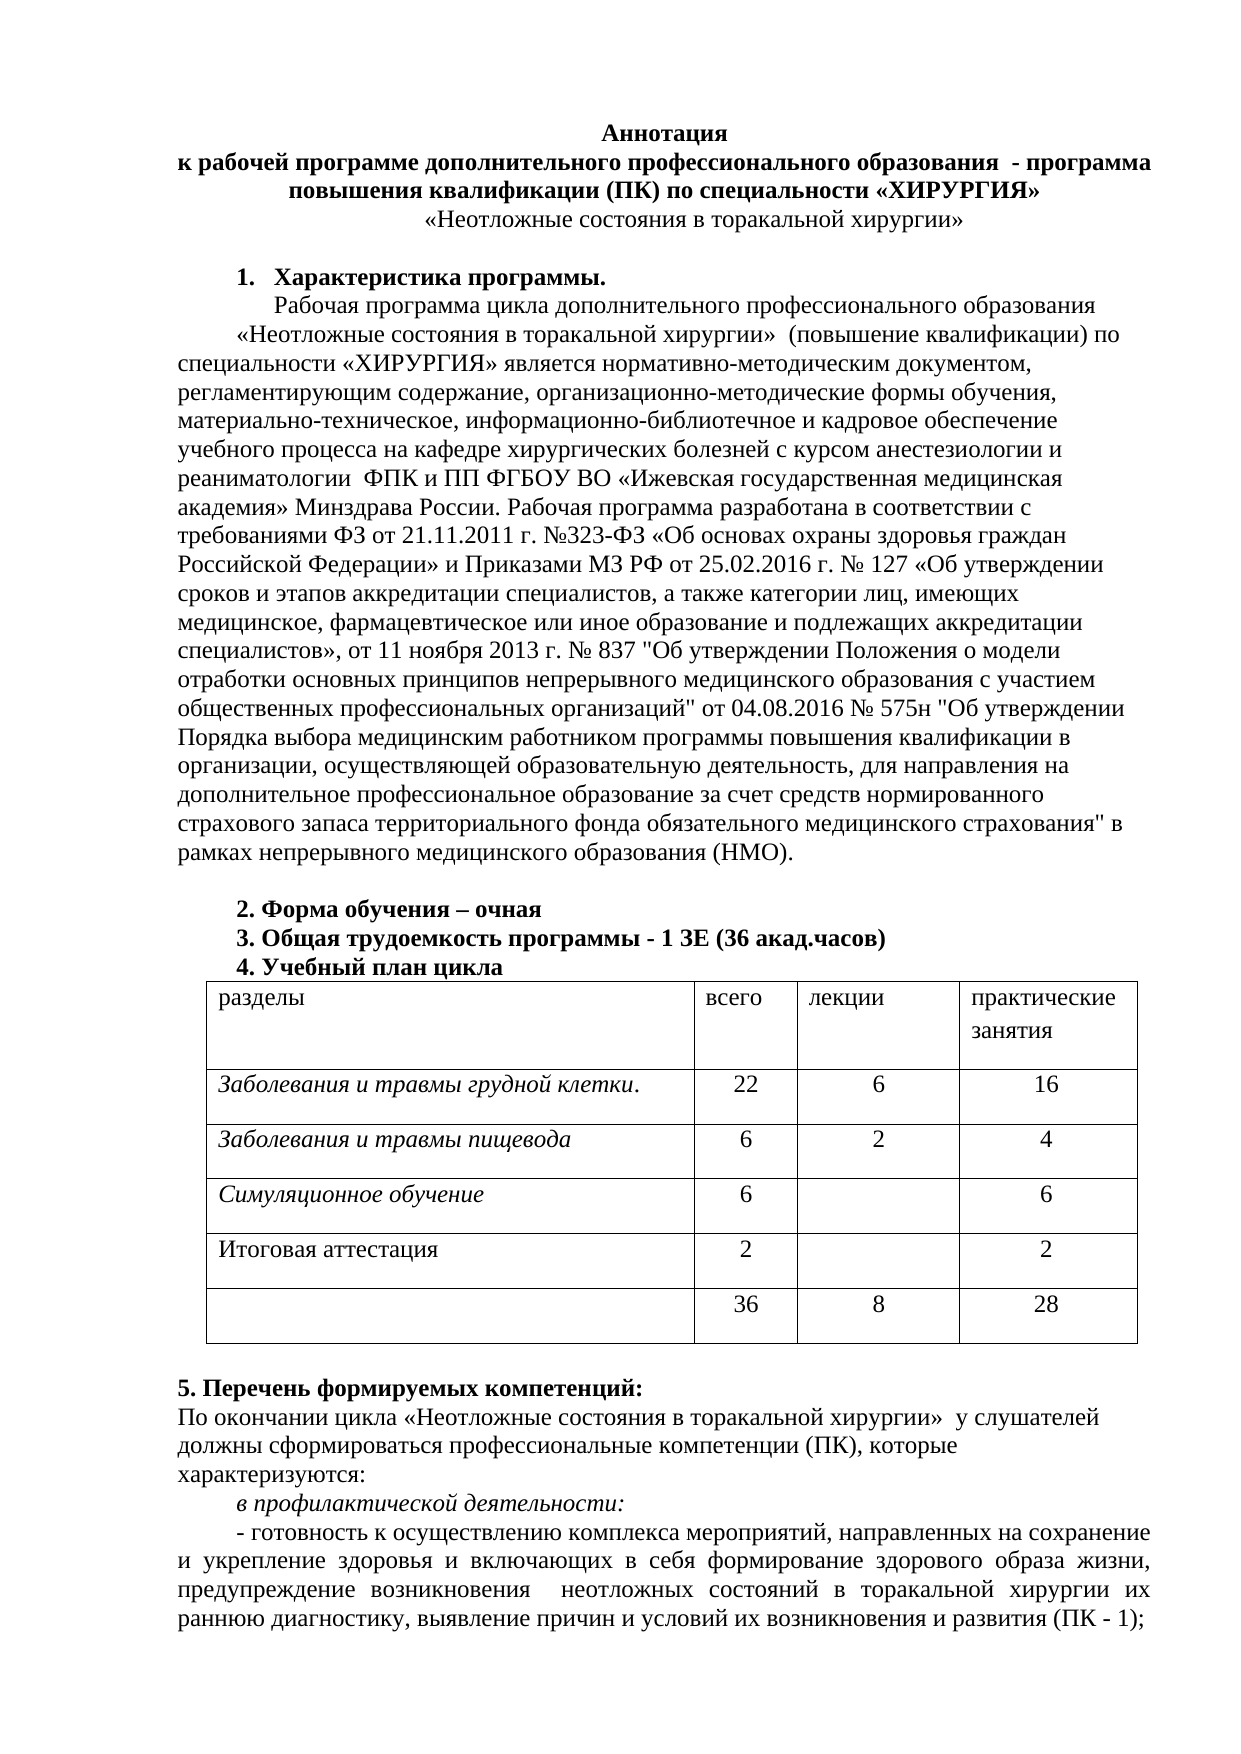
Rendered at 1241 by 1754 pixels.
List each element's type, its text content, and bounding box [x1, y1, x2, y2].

table_cell [798, 1179, 959, 1233]
table_cell Симуляционное обучение [207, 1179, 694, 1233]
table_cell 6 [960, 1179, 1137, 1233]
list Характеристика программы. [236, 262, 1152, 291]
table_cell Заболевания и травмы грудной клетки. [207, 1070, 694, 1123]
table_cell 2 [695, 1234, 797, 1288]
text 3. Общая трудоемкость программы - 1 ЗЕ (36 акад.часов) [177, 923, 1152, 952]
text 5. Перечень формируемых компетенций: [177, 1373, 1152, 1402]
table_cell 6 [798, 1070, 959, 1123]
table_cell 6 [695, 1125, 797, 1178]
text 2. Форма обучения – очная [177, 894, 1152, 923]
table_cell 8 [798, 1289, 959, 1343]
text в профилактической деятельности: [177, 1488, 1152, 1517]
text «Неотложные состояния в торакальной хирургии» [177, 204, 1152, 233]
table_cell 2 [798, 1125, 959, 1178]
table_cell 22 [695, 1070, 797, 1123]
table_header лекции [798, 982, 959, 1068]
text По окончании цикла «Неотложные состояния в торакальной хирургии» у слушателей должны сформироваться профессиональные компетенции (ПК), которые характеризуются: [177, 1402, 1152, 1488]
table_header всего [695, 982, 797, 1068]
table_cell [798, 1234, 959, 1288]
text Аннотация [177, 118, 1152, 147]
table_cell [207, 1289, 694, 1343]
table_cell 2 [960, 1234, 1137, 1288]
text - готовность к осуществлению комплекса мероприятий, направленных на сохранение и укрепление здоровья и включающих в себя формирование здорового образа жизни, предупреждение возникновения неотложных состояний в торакальной хирургии их раннюю диагностику, выявление причин и условий их возникновения и развития (ПК - 1); [177, 1517, 1152, 1632]
table_cell 28 [960, 1289, 1137, 1343]
table_cell 4 [960, 1125, 1137, 1178]
table_cell 36 [695, 1289, 797, 1343]
text Рабочая программа цикла дополнительного профессионального образования [274, 291, 1152, 319]
table_cell Заболевания и травмы пищевода [207, 1125, 694, 1178]
text 4. Учебный план цикла [177, 952, 1152, 981]
text «Неотложные состояния в торакальной хирургии» (повышение квалификации) по специальности «ХИРУРГИЯ» является нормативно-методическим документом, регламентирующим содержание, организационно-методические формы обучения, материально-техническое, информационно-библиотечное и кадровое обеспечение учебного процесса на кафедре хирургических болезней с курсом анестезиологии и реаниматологии ФПК и ПП ФГБОУ ВО «Ижевская государственная медицинская академия» Минздрава России. Рабочая программа разработана в соответствии с требованиями ФЗ от 21.11.2011 г. №323-ФЗ «Об основах охраны здоровья граждан Российской Федерации» и Приказами МЗ РФ от 25.02.2016 г. № 127 «Об утверждении сроков и этапов аккредитации специалистов, а также категории лиц, имеющих медицинское, фармацевтическое или иное образование и подлежащих аккредитации специалистов», от 11 ноября 2013 г. № 837 "Об утверждении Положения о модели отработки основных принципов непрерывного медицинского образования с участием общественных профессиональных организаций" от 04.08.2016 № 575н "Об утверждении Порядка выбора медицинским работником программы повышения квалификации в организации, осуществляющей образовательную деятельность, для направления на дополнительное профессиональное образование за счет средств нормированного страхового запаса территориального фонда обязательного медицинского страхования" в рамках непрерывного медицинского образования (НМО). [177, 319, 1152, 866]
table_header практические занятия [960, 982, 1137, 1068]
table_header разделы [207, 982, 694, 1068]
table_cell 16 [960, 1070, 1137, 1123]
table_cell Итоговая аттестация [207, 1234, 694, 1288]
table_cell 6 [695, 1179, 797, 1233]
text к рабочей программе дополнительного профессионального образования - программа повышения квалификации (ПК) по специальности «ХИРУРГИЯ» [177, 147, 1152, 204]
